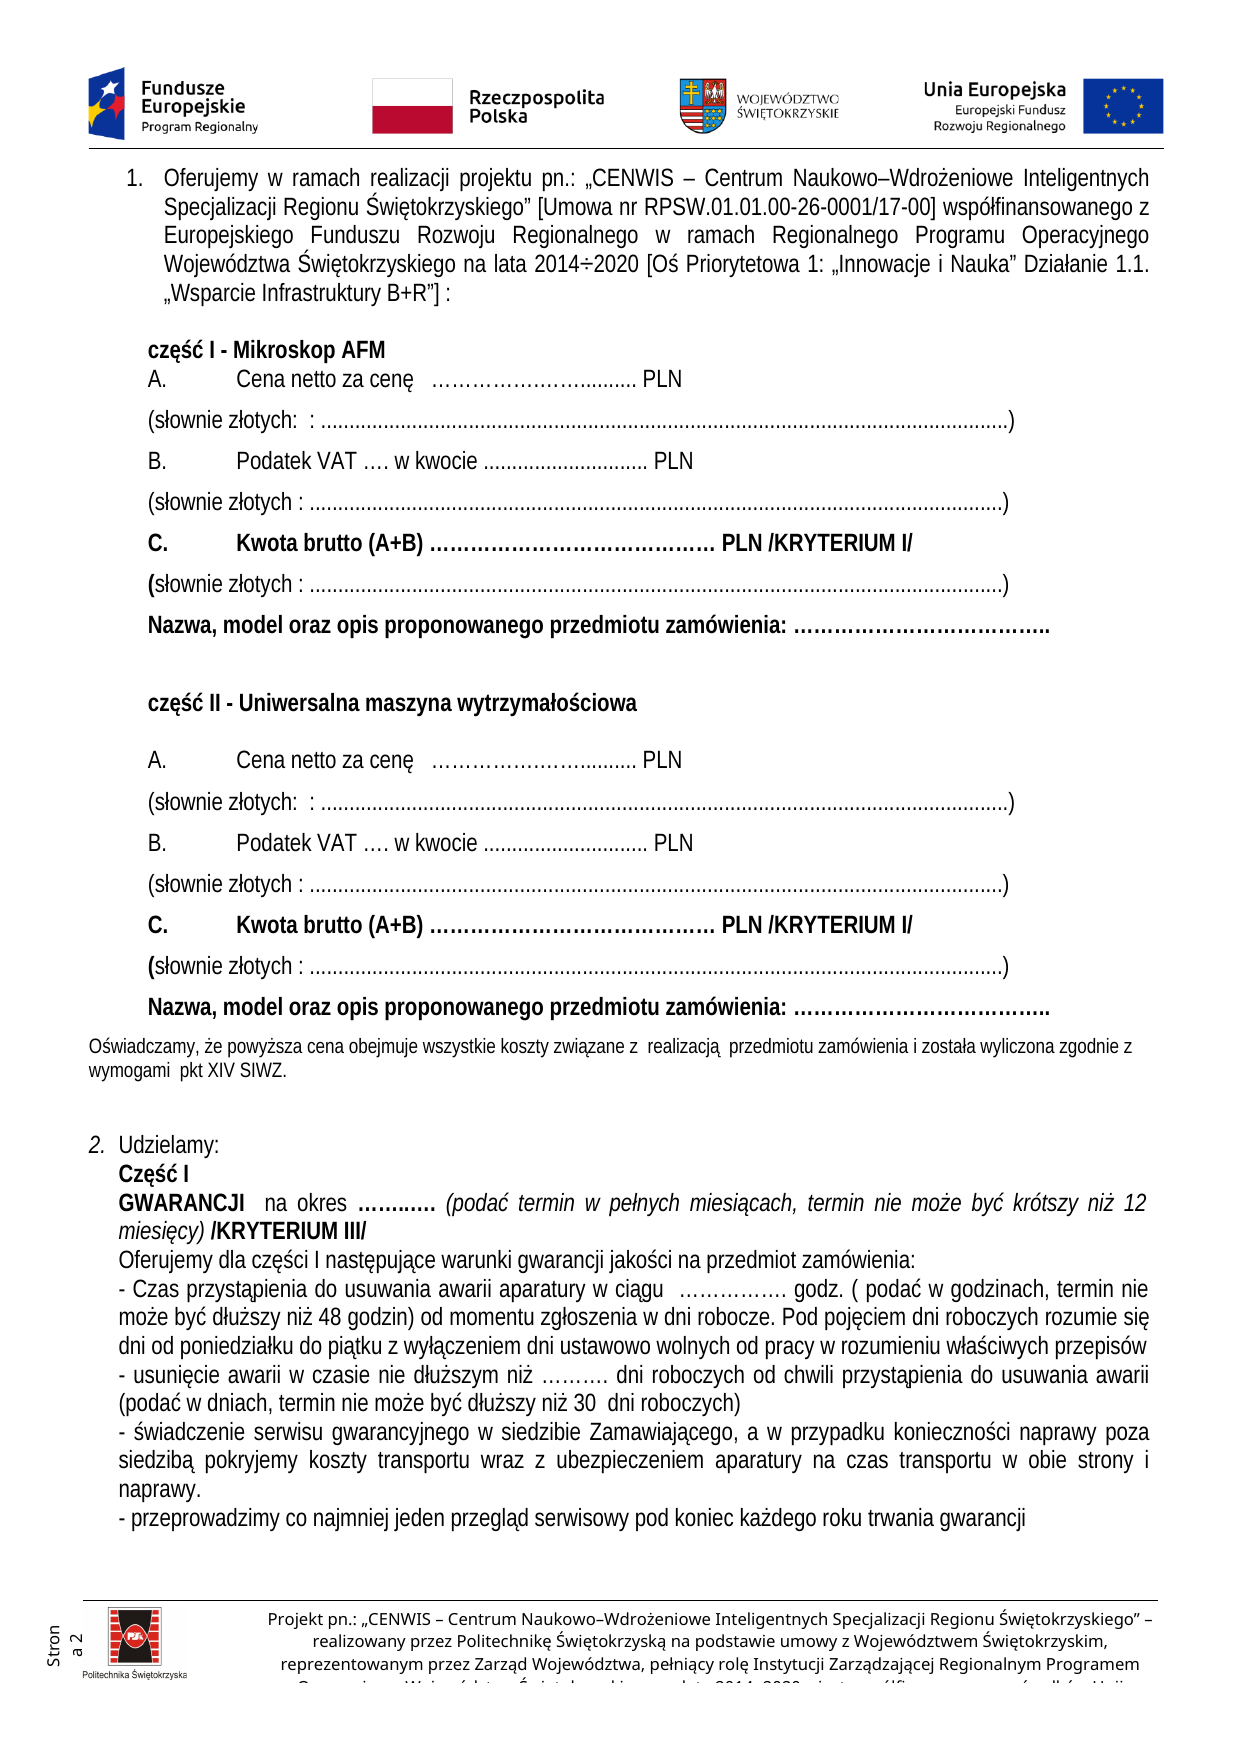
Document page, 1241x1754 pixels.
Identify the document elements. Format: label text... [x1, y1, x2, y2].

list Udzielamy: [89, 1130, 1152, 1159]
text Oświadczamy, że powyższa cena obejmuje wszystkie koszty związane z realizacją przedmiotu zamówienia i została wyliczona zgodnie z wymogami pkt XIV SIWZ. [89, 1033, 1152, 1081]
text A. Cena netto za cenę …………….…….......... PLN [148, 364, 1152, 392]
text B. Podatek VAT …. w kwocie ............................. PLN [148, 828, 1152, 856]
text (słownie złotych : ..........................................................................................................................) [148, 869, 1152, 898]
text (słownie złotych: : .........................................................................................................................) [148, 405, 1152, 433]
text B. Podatek VAT …. w kwocie ............................. PLN [148, 446, 1152, 474]
list Oferujemy w ramach realizacji projektu pn.: „CENWIS – Centrum Naukowo–Wdrożeniowe Inteligentnych Specjalizacji Regionu Świętokrzyskiego” [Umowa nr RPSW.01.01.00-26-0001/17-00] współfinansowanego z Europejskiego Funduszu Rozwoju Regionalnego w ramach Regionalnego Programu Operacyjnego Województwa Świętokrzyskiego na lata 2014÷2020 [Oś Priorytetowa 1: „Innowacje i Nauka” Działanie 1.1. „Wsparcie Infrastruktury B+R”] : [126, 163, 1152, 306]
text (słownie złotych : ..........................................................................................................................) [148, 569, 1152, 598]
picture [924, 67, 1164, 140]
text C. Kwota brutto (A+B) …………………………………… PLN /KRYTERIUM I/ [148, 910, 1152, 939]
text Część I [118, 1159, 1152, 1188]
text część I - Mikroskop AFM [148, 335, 1152, 364]
text Oferujemy dla części I następujące warunki gwarancji jakości na przedmiot zamówienia: [118, 1245, 1152, 1274]
text (słownie złotych: : .........................................................................................................................) [148, 787, 1152, 815]
picture [679, 67, 839, 140]
text GWARANCJI na okres ……..…. (podać termin w pełnych miesiącach, termin nie może być krótszy niż 12 miesięcy) /KRYTERIUM III/ [118, 1188, 1152, 1245]
picture [372, 67, 604, 140]
text Nazwa, model oraz opis proponowanego przedmiotu zamówienia: ……………………………….. [148, 992, 1152, 1021]
text część II - Uniwersalna maszyna wytrzymałościowa [148, 688, 1152, 717]
picture [82, 1607, 187, 1680]
text Nazwa, model oraz opis proponowanego przedmiotu zamówienia: ……………………………….. [148, 611, 1152, 639]
text (słownie złotych : ..........................................................................................................................) [148, 487, 1152, 516]
text (słownie złotych : ..........................................................................................................................) [148, 951, 1152, 980]
picture [88, 67, 258, 140]
text A. Cena netto za cenę …………….…….......... PLN [148, 746, 1152, 774]
text C. Kwota brutto (A+B) …………………………………… PLN /KRYTERIUM I/ [148, 528, 1152, 557]
text - przeprowadzimy co najmniej jeden przegląd serwisowy pod koniec każdego roku trwania gwarancji [118, 1503, 1152, 1531]
